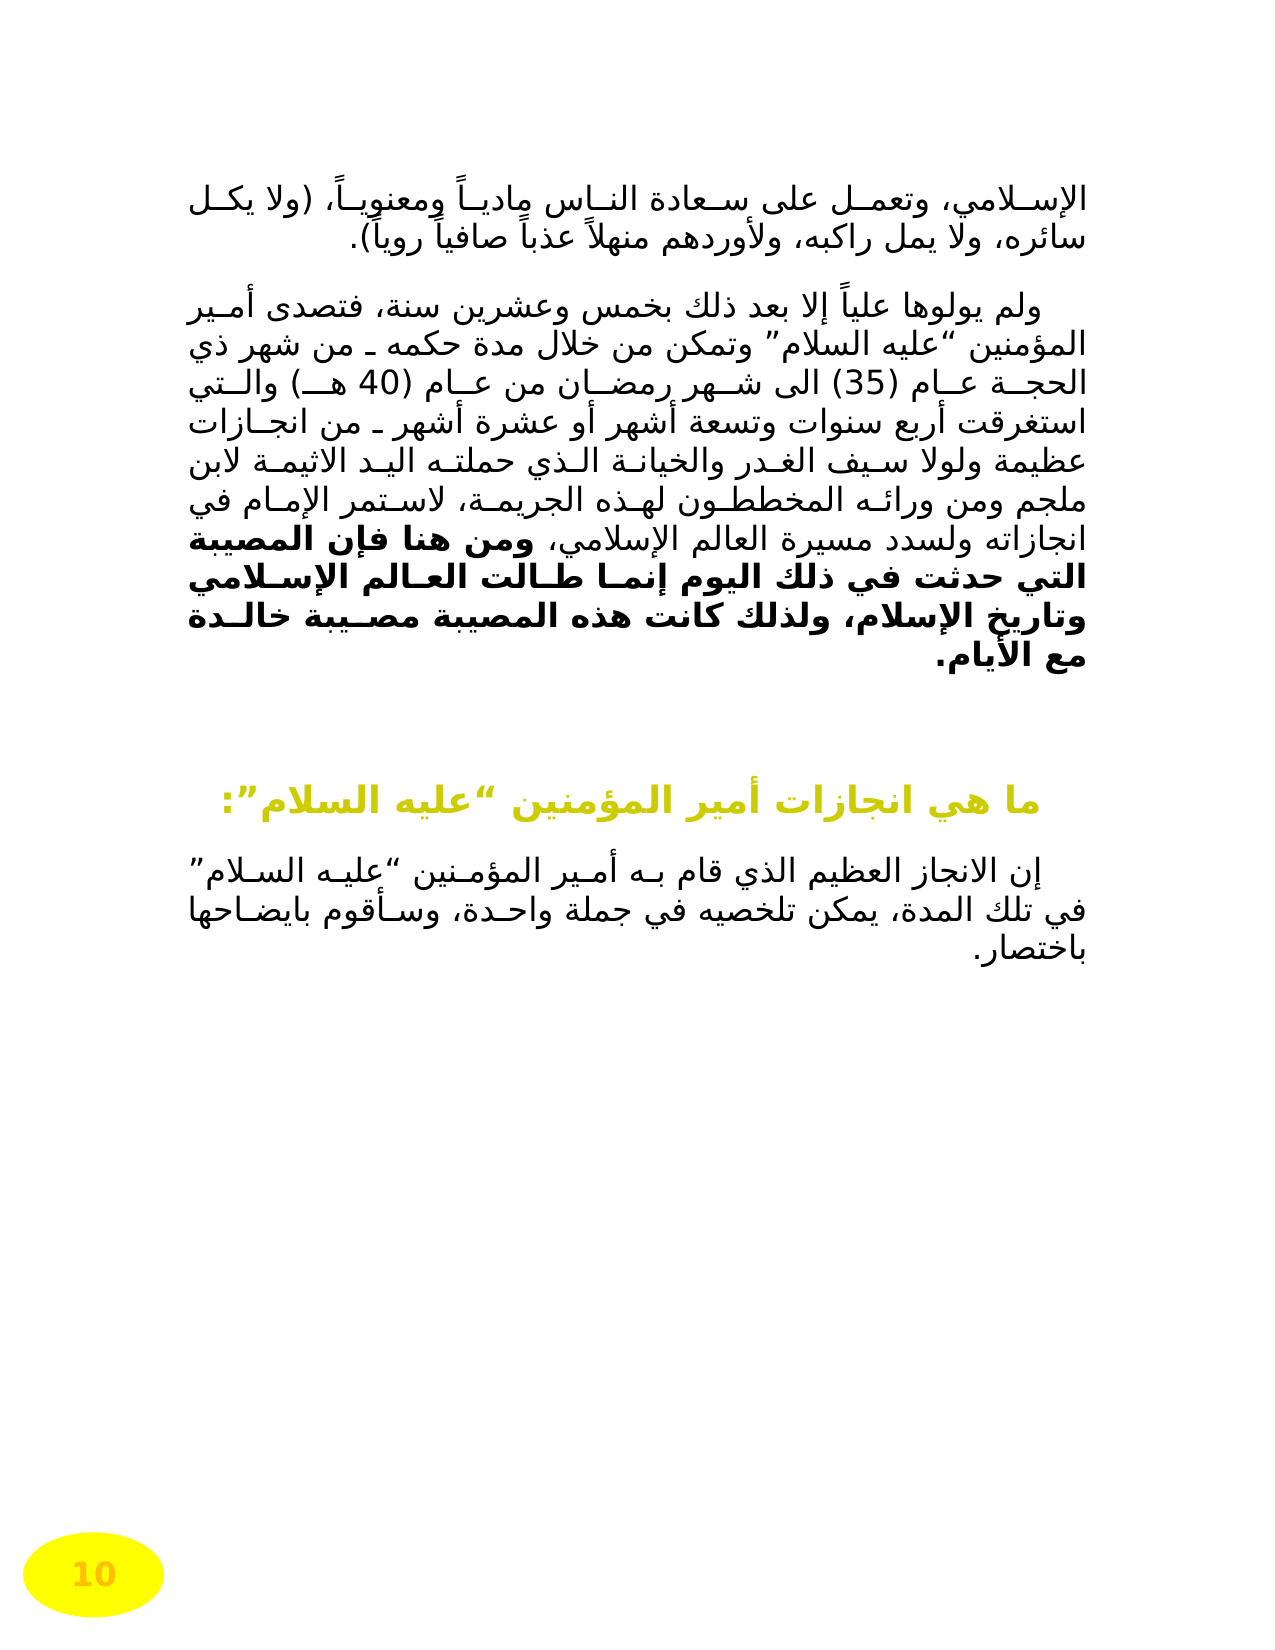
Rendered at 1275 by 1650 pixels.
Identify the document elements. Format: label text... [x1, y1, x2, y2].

text إن الانجاز العظيم الذي قام به أمير المؤمنين “عليه السلام” في تلك المدة، يمكن تلخصيه في جملة واحدة، وسأقوم بايضاحها باختصار. [187, 851, 1087, 968]
text ما هي انجازات أمير المؤمنين “عليه السلام”: [187, 778, 1087, 822]
text الإسلامي، وتعمل على سعادة الناس مادياً ومعنوياً، (ولا يكل سائره، ولا يمل راكبه، ولأوردهم منهلاً عذباً صافياً روياً). [187, 179, 1087, 257]
text ولم يولوها علياً إلا بعد ذلك بخمس وعشرين سنة، فتصدى أمير المؤمنين “عليه السلام” وتمكن من خلال مدة حكمه ـ من شهر ذي الحجة عام (35) الى شهر رمضان من عام (40 هـ) والتي استغرقت أربع سنوات وتسعة أشهر أو عشرة أشهر ـ من انجازات عظيمة ولولا سيف الغدر والخيانة الذي حملته اليد الاثيمة لابن ملجم ومن ورائه المخططون لهذه الجريمة، لاستمر الإمام في انجازاته ولسدد مسيرة العالم الإسلامي، ومن هنا فإن المصيبة التي حدثت في ذلك اليوم إنما طالت العالم الإسلامي وتاريخ الإسلام، ولذلك كانت هذه المصيبة مصيبة خالدة مع الأيام. [187, 286, 1087, 674]
